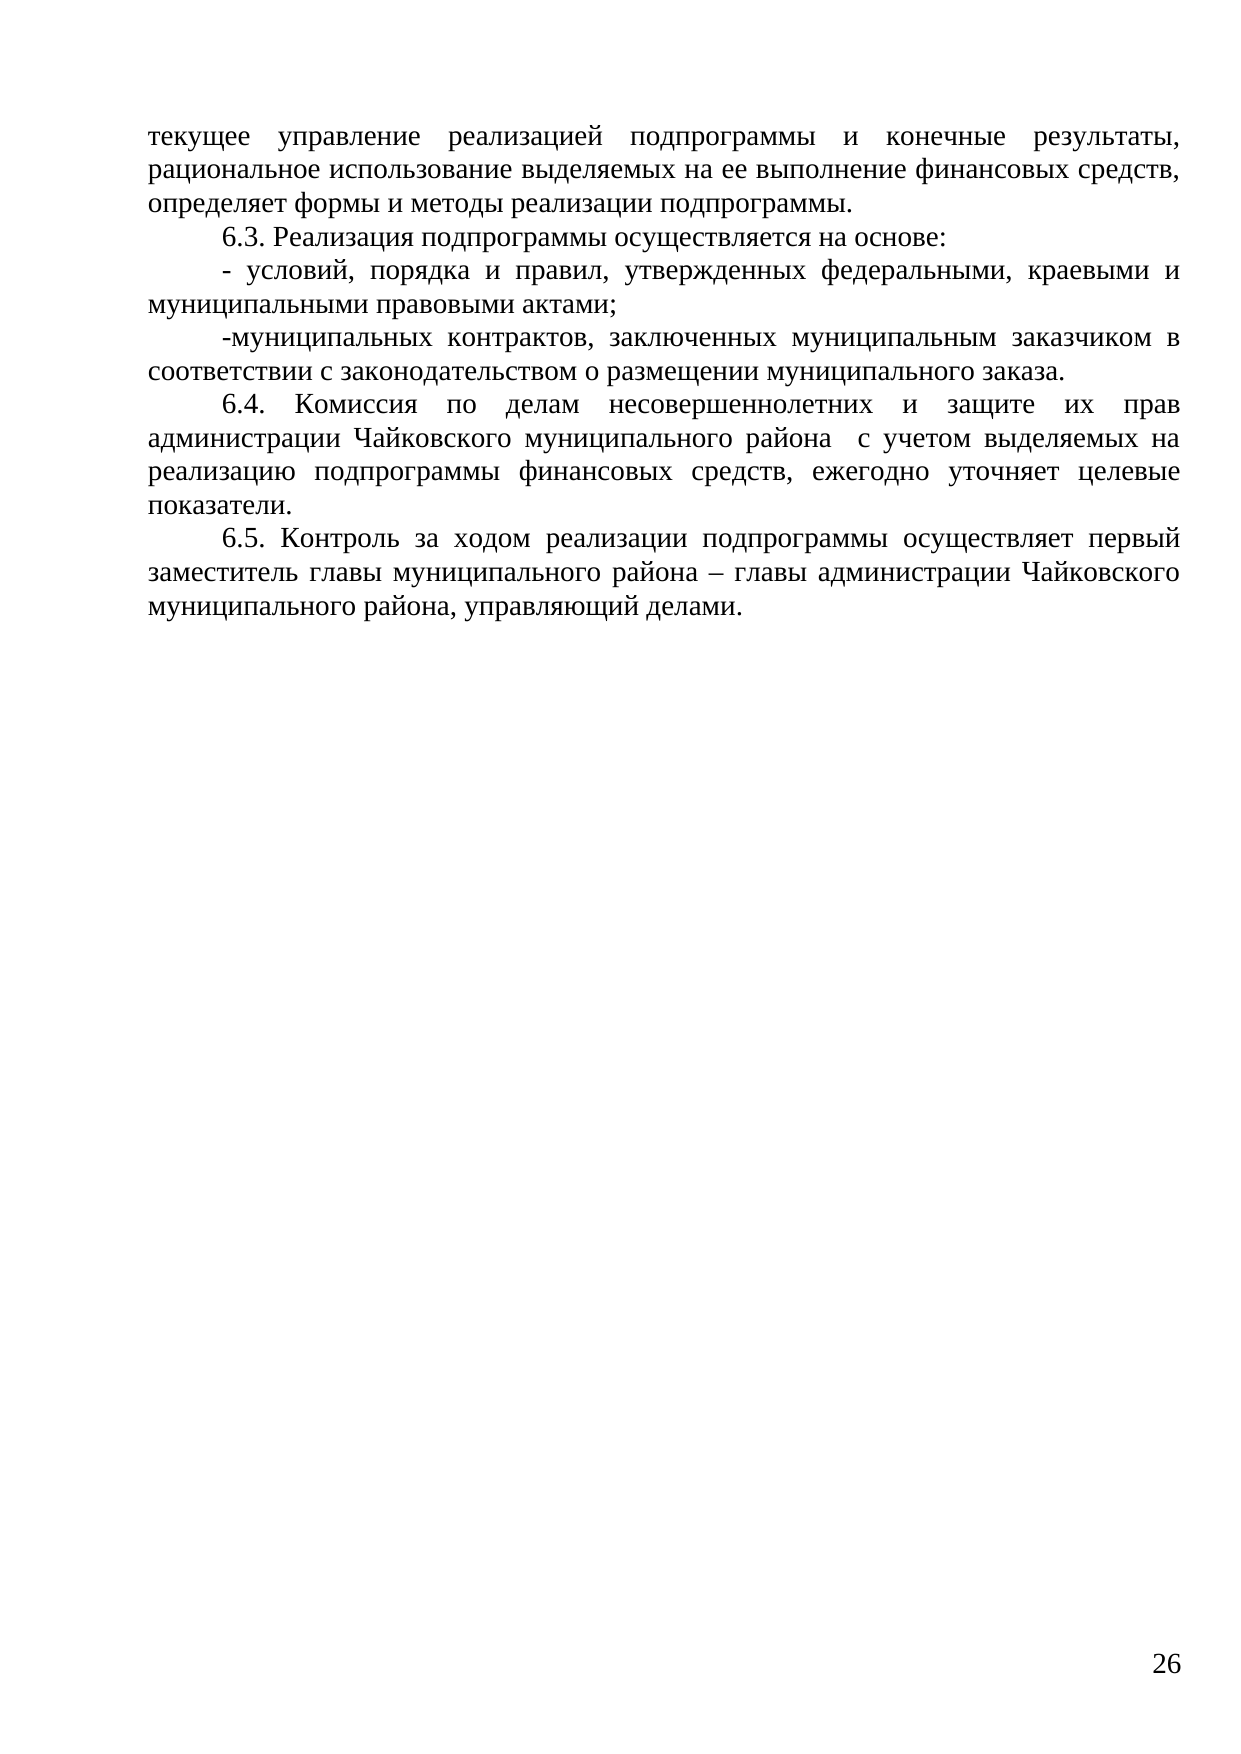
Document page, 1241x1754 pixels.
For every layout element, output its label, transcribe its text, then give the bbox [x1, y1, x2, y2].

text 6.5. Контроль за ходом реализации подпрограммы осуществляет первый заместитель главы муниципального района – главы администрации Чайковского муниципального района, управляющий делами. [148, 521, 1181, 621]
text -муниципальных контрактов, заключенных муниципальным заказчиком в соответствии с законодательством о размещении муниципального заказа. [148, 319, 1181, 386]
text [148, 118, 1181, 219]
text 6.3. Реализация подпрограммы осуществляется на основе: [148, 219, 1181, 252]
text 6.4. Комиссия по делам несовершеннолетних и защите их прав администрации Чайковского муниципального района с учетом выделяемых на реализацию подпрограммы финансовых средств, ежегодно уточняет целевые показатели. [148, 386, 1181, 521]
text - условий, порядка и правил, утвержденных федеральными, краевыми и муниципальными правовыми актами; [148, 252, 1181, 319]
